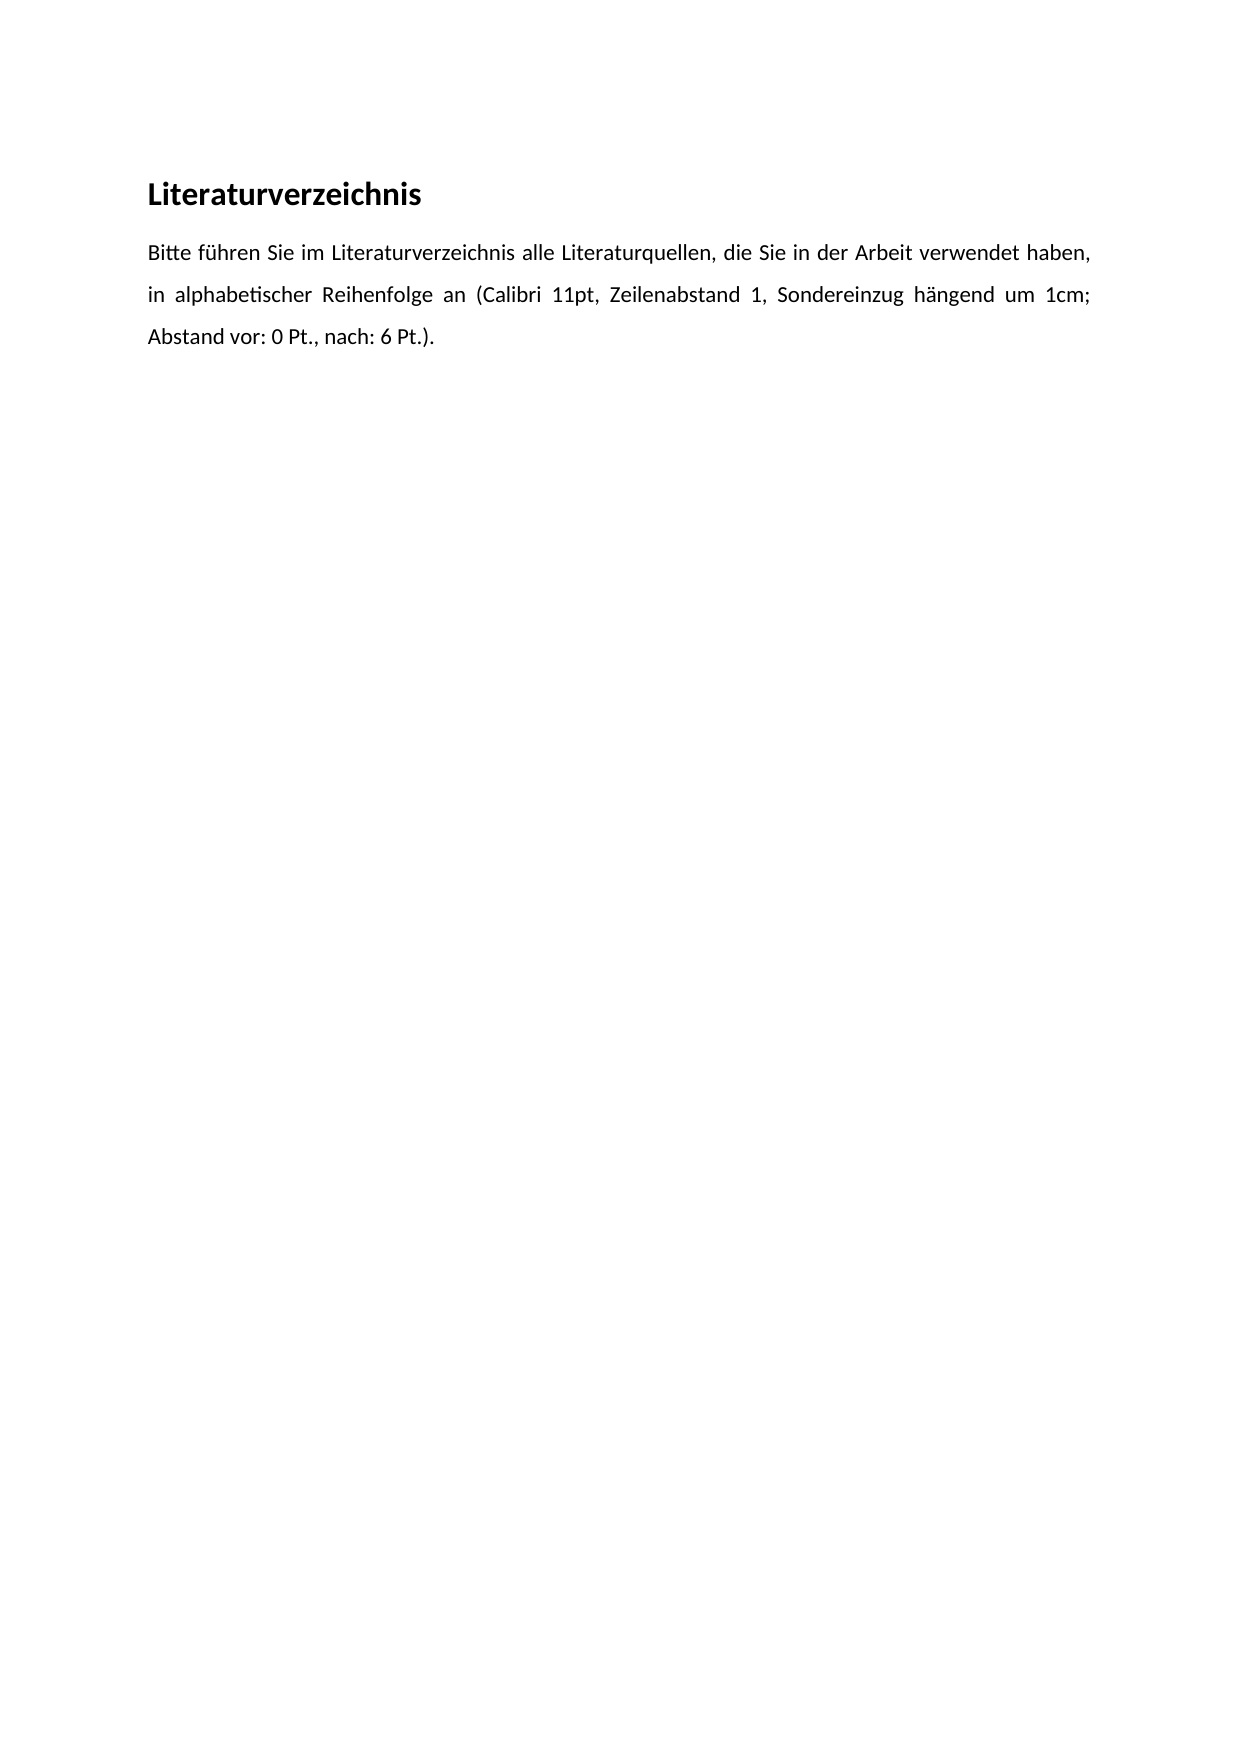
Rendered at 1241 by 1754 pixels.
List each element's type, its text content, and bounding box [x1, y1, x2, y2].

text Bitte führen Sie im Literaturverzeichnis alle Literaturquellen, die Sie in der Arbeit verwendet haben, in alphabetischer Reihenfolge an (Calibri 11pt, Zeilenabstand 1, Sondereinzug hängend um 1cm; Abstand vor: 0 Pt., nach: 6 Pt.). [148, 238, 1092, 350]
subtitle Literaturverzeichnis [148, 173, 1092, 213]
